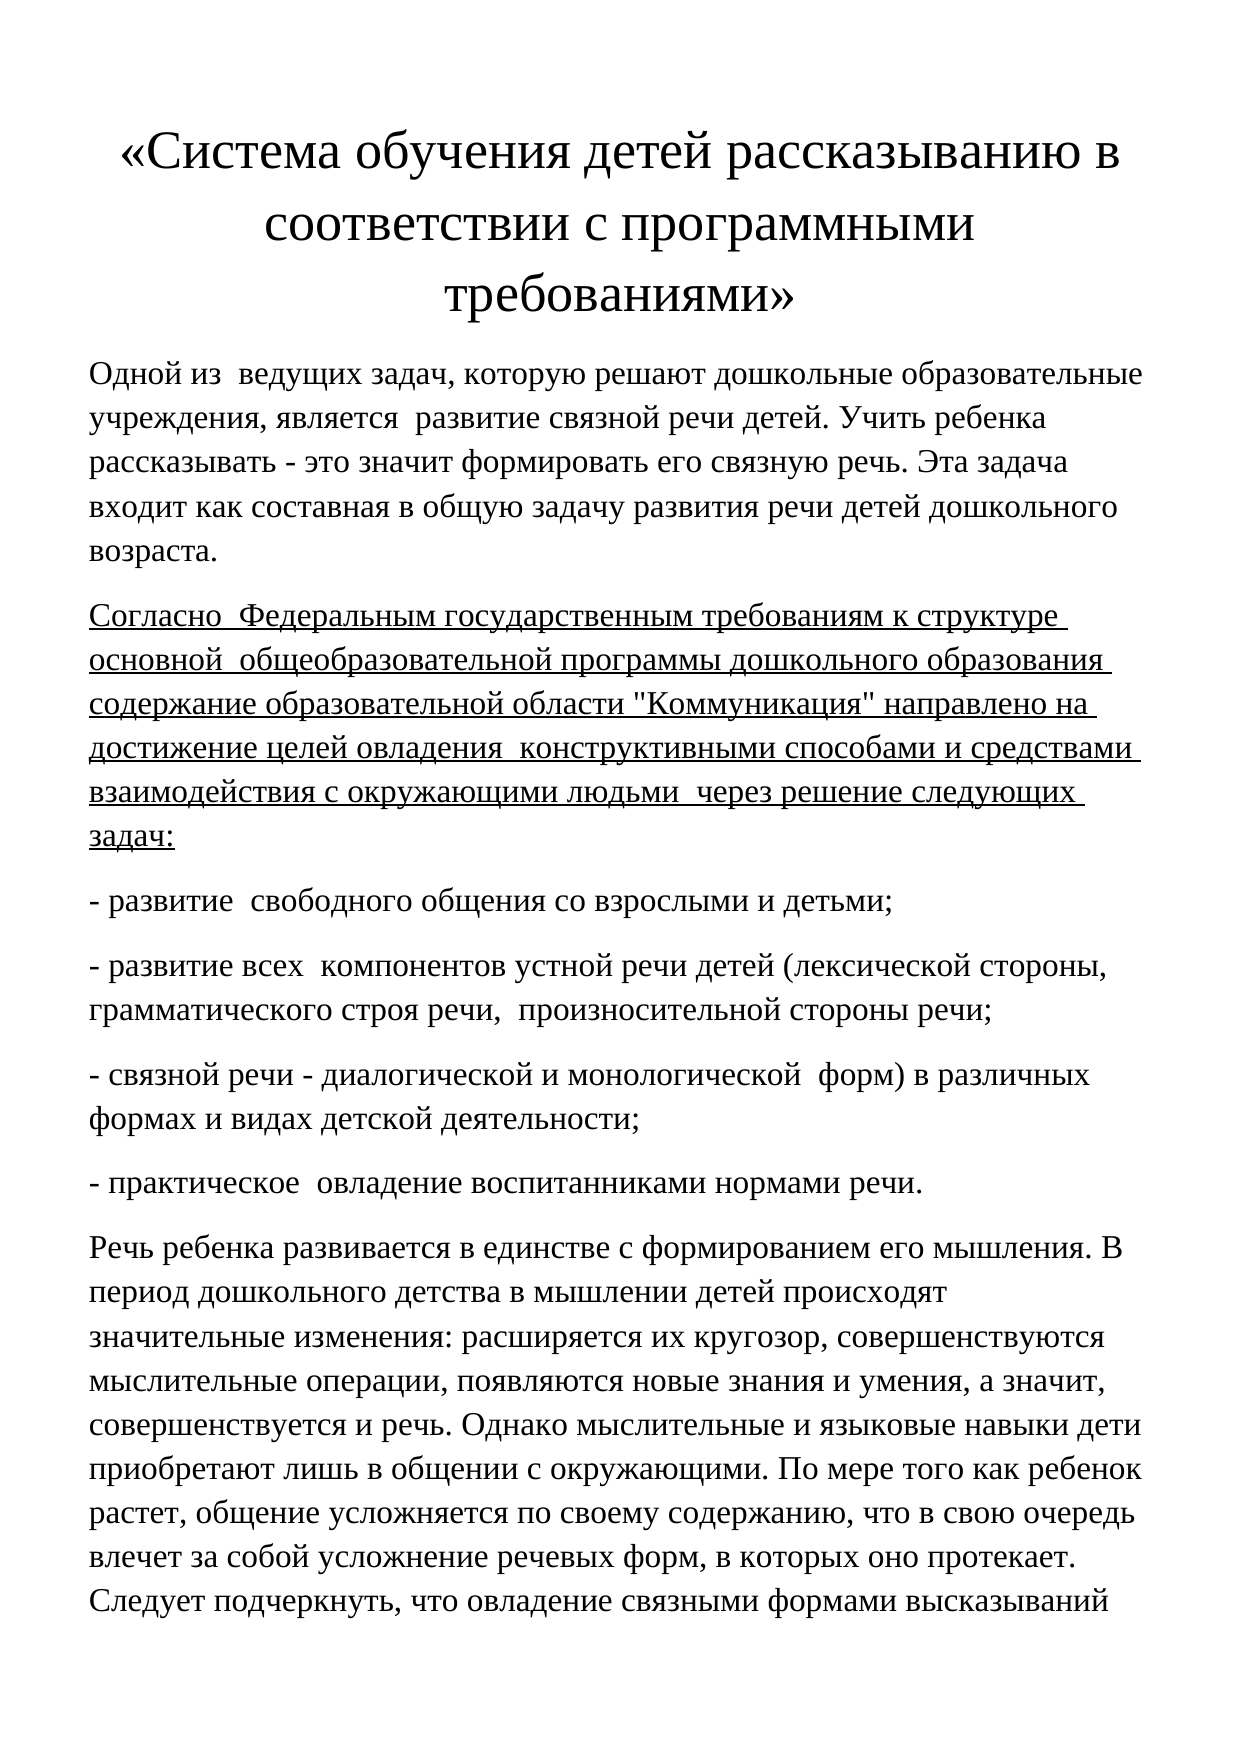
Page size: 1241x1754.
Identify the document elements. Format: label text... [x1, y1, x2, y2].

text - развитие всех компонентов устной речи детей (лексической стороны, грамматического строя речи, произносительной стороны речи; [89, 945, 1152, 1027]
text Одной из ведущих задач, которую решают дошкольные образовательные учреждения, является развитие связной речи детей. Учить ребенка рассказывать - это значит формировать его связную речь. Эта задача входит как составная в общую задачу развития речи детей дошкольного возраста. [89, 354, 1152, 568]
text - практическое овладение воспитанниками нормами речи. [89, 1163, 1152, 1201]
text - развитие свободного общения со взрослыми и детьми; [89, 880, 1152, 918]
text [89, 1228, 1152, 1618]
text «Система обучения детей рассказыванию в соответствии с программными требованиями» [89, 118, 1152, 323]
text - связной речи - диалогической и монологической форм) в различных формах и видах детской деятельности; [89, 1054, 1152, 1136]
text Согласно Федеральным государственным требованиям к структуре основной общеобразовательной программы дошкольного образования содержание образовательной области "Коммуникация" направлено на достижение целей овладения конструктивными способами и средствами взаимодействия с окружающими людьми через решение следующих задач: [89, 595, 1152, 853]
